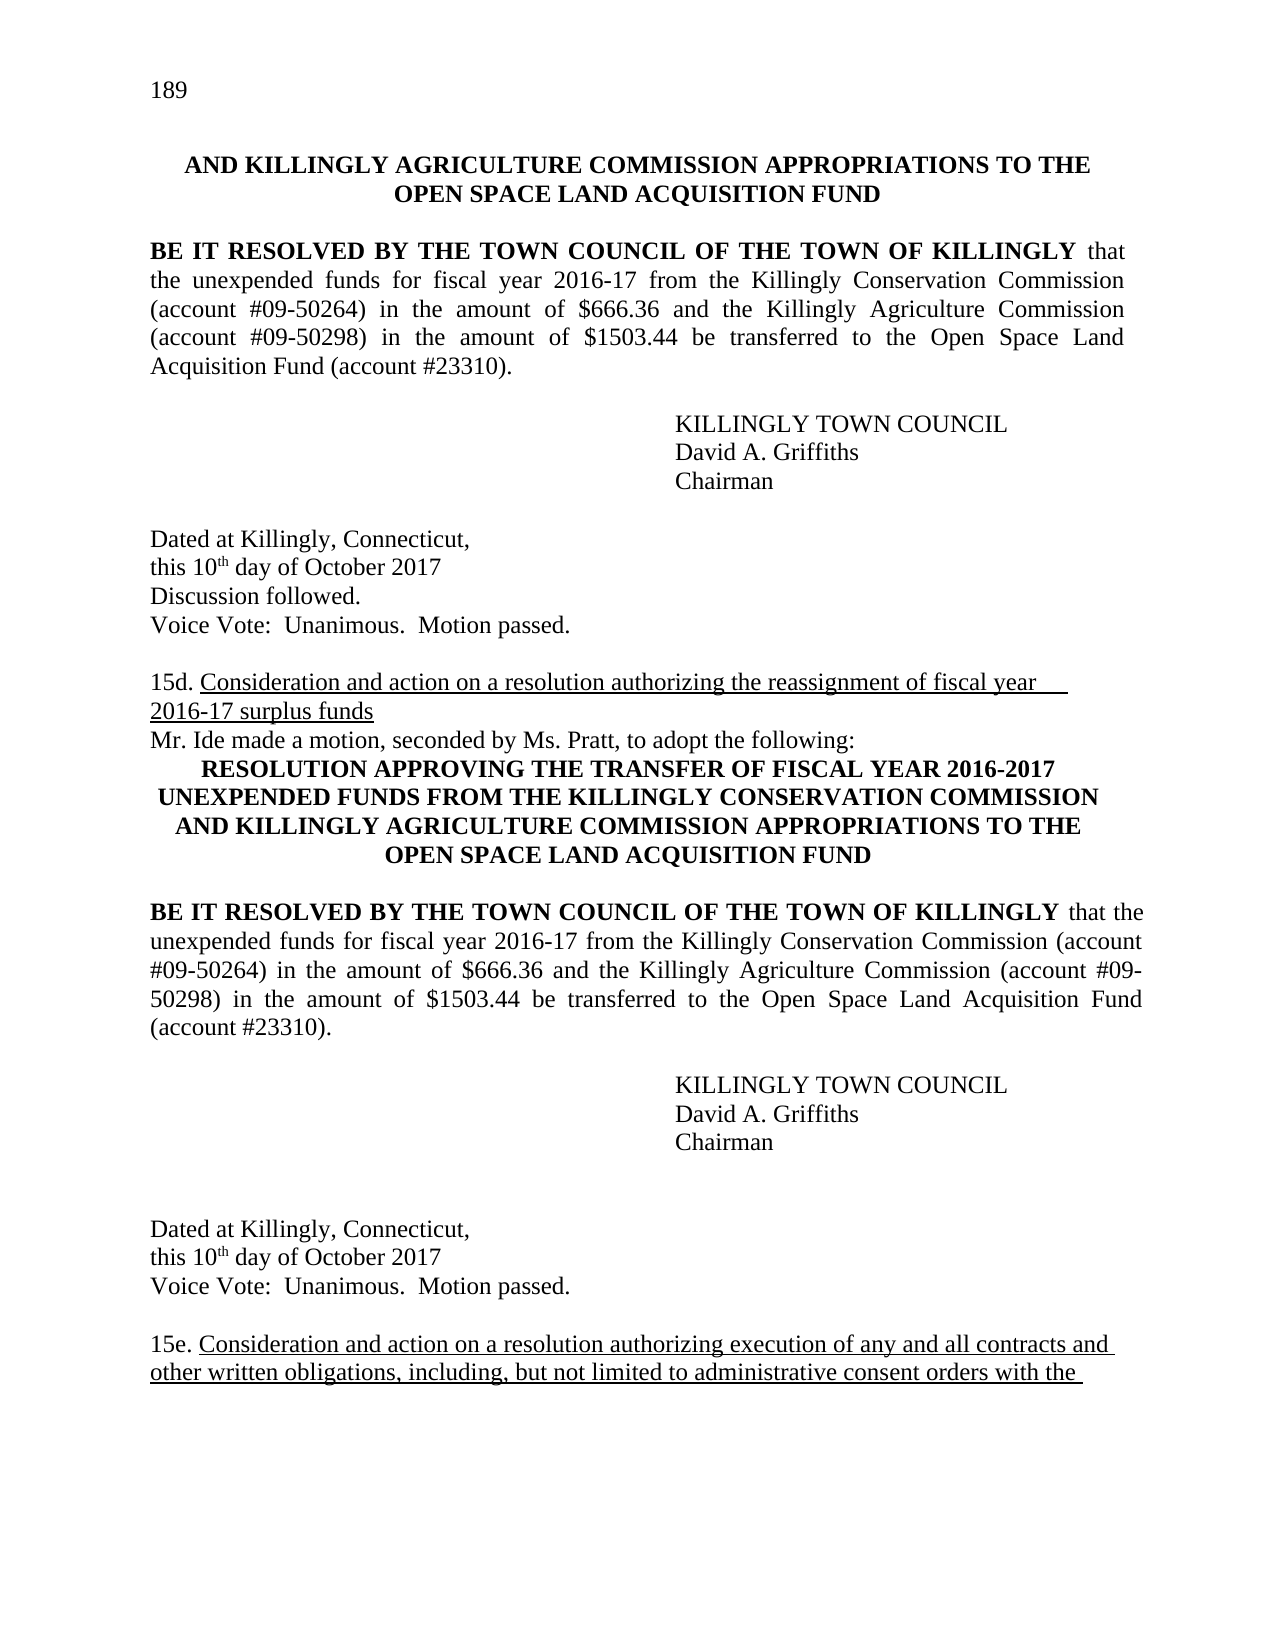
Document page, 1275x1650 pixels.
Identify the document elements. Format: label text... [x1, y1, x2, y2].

text Dated at Killingly, Connecticut, [150, 524, 1125, 552]
text Voice Vote: Unanimous. Motion passed. [150, 610, 1125, 639]
text KILLINGLY TOWN COUNCIL [150, 409, 1125, 437]
text KILLINGLY TOWN COUNCIL [150, 1070, 1125, 1099]
text AND KILLINGLY AGRICULTURE COMMISSION AppropriationS TO THE OPEN SPACE LAND ACQUISITION FUND [150, 150, 1125, 207]
text Chairman [150, 1127, 1125, 1156]
text RESOLUTION APPROVING THE TRANSFER OF FISCAL YEAR 2016-2017 UNEXPENDED FUNDS FROM THE KILLINGLY CONSERVATION COMMISSION AND KILLINGLY AGRICULTURE COMMISSION AppropriationS TO THE OPEN SPACE LAND ACQUISITION FUND [150, 754, 1106, 869]
text 15d. Consideration and action on a resolution authorizing the reassignment of fiscal year 2016-17 surplus funds [150, 667, 1125, 725]
text BE IT RESOLVED BY THE TOWN COUNCIL OF THE TOWN OF KILLINGLY that the unexpended funds for fiscal year 2016-17 from the Killingly Conservation Commission (account #09-50264) in the amount of $666.36 and the Killingly Agriculture Commission (account #09-50298) in the amount of $1503.44 be transferred to the Open Space Land Acquisition Fund (account #23310). [150, 897, 1144, 1041]
text Discussion followed. [150, 581, 1125, 610]
text BE IT RESOLVED BY THE TOWN COUNCIL OF THE TOWN OF KILLINGLY that the unexpended funds for fiscal year 2016-17 from the Killingly Conservation Commission (account #09-50264) in the amount of $666.36 and the Killingly Agriculture Commission (account #09-50298) in the amount of $1503.44 be transferred to the Open Space Land Acquisition Fund (account #23310). [150, 236, 1125, 380]
text David A. Griffiths [150, 437, 1125, 466]
text Chairman [150, 466, 1125, 495]
text Dated at Killingly, Connecticut, [150, 1214, 1125, 1242]
text 15e. Consideration and action on a resolution authorizing execution of any and all contracts and other written obligations, including, but not limited to administrative consent orders with the [150, 1329, 1125, 1386]
text Mr. Ide made a motion, seconded by Ms. Pratt, to adopt the following: [150, 725, 1125, 754]
text David A. Griffiths [150, 1099, 1125, 1127]
text this 10th day of October 2017 [150, 1242, 1125, 1271]
text Voice Vote: Unanimous. Motion passed. [150, 1271, 1125, 1300]
text this 10th day of October 2017 [150, 552, 1125, 581]
